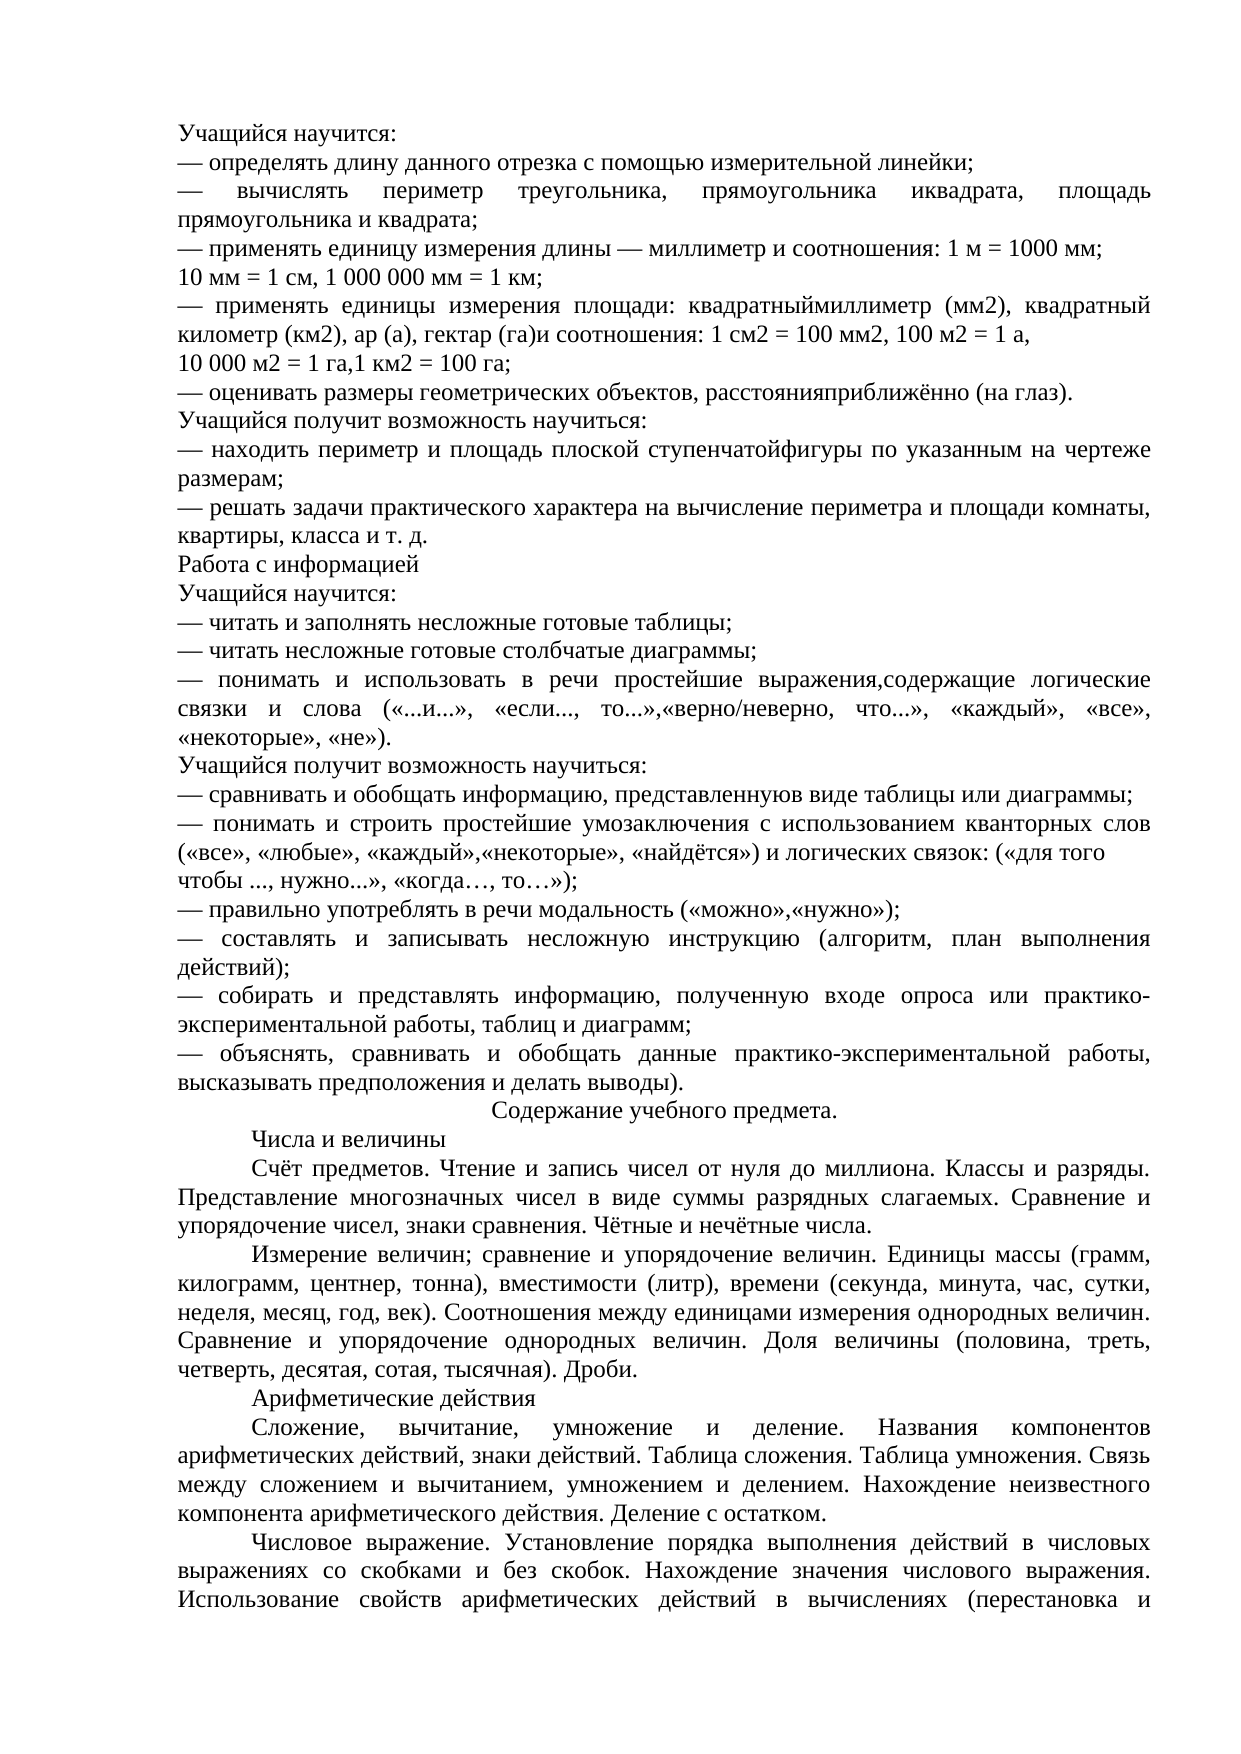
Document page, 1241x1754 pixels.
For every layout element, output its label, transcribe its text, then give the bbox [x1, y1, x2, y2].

text — понимать и строить простейшие умозаключения с использованием кванторных слов («все», «любые», «каждый»,«некоторые», «найдётся») и логических связок: («для того [177, 808, 1152, 866]
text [177, 1527, 1152, 1613]
text — оценивать размеры геометрических объектов, расстоянияприближённо (на глаз). [177, 377, 1152, 406]
text — читать несложные готовые столбчатые диаграммы; [177, 636, 1152, 664]
text 10 000 м2 = 1 га,1 км2 = 100 га; [177, 348, 1152, 377]
text чтобы ..., нужно...», «когда…, то…»); [177, 866, 1152, 894]
text — понимать и использовать в речи простейшие выражения,содержащие логические связки и слова («...и...», «если..., то...»,«верно/неверно, что...», «каждый», «все», «некоторые», «не»). [177, 664, 1152, 751]
text Учащийся научится: [177, 578, 1152, 607]
text Учащийся получит возможность научиться: [177, 751, 1152, 779]
text — определять длину данного отрезка с помощью измерительной линейки; [177, 147, 1152, 176]
text — составлять и записывать несложную инструкцию (алгоритм, план выполнения действий); [177, 923, 1152, 981]
text — находить периметр и площадь плоской ступенчатойфигуры по указанным на чертеже размерам; [177, 434, 1152, 492]
text — собирать и представлять информацию, полученную входе опроса или практико-экспериментальной работы, таблиц и диаграмм; [177, 981, 1152, 1038]
text Содержание учебного предмета. [177, 1096, 1152, 1124]
text Сложение, вычитание, умножение и деление. Названия компонентов арифметических действий, знаки действий. Таблица сложения. Таблица умножения. Связь между сложением и вычитанием, умножением и делением. Нахождение неизвестного компонента арифметического действия. Деление с остатком. [177, 1412, 1152, 1527]
text Учащийся получит возможность научиться: [177, 406, 1152, 434]
text — решать задачи практического характера на вычисление периметра и площади комнаты, квартиры, класса и т. д. [177, 492, 1152, 549]
text Работа с информацией [177, 549, 1152, 578]
text — сравнивать и обобщать информацию, представленнуюв виде таблицы или диаграммы; [177, 779, 1152, 808]
text Измерение величин; сравнение и упорядочение величин. Единицы массы (грамм, килограмм, центнер, тонна), вместимости (литр), времени (секунда, минута, час, сутки, неделя, месяц, год, век). Соотношения между единицами измерения однородных величин. Сравнение и упорядочение однородных величин. Доля величины (половина, треть, четверть, десятая, сотая, тысячная). Дроби. [177, 1239, 1152, 1383]
text Учащийся научится: [177, 118, 1152, 147]
text Счёт предметов. Чтение и запись чисел от нуля до миллиона. Классы и разряды. Представление многозначных чисел в виде суммы разрядных слагаемых. Сравнение и упорядочение чисел, знаки сравнения. Чётные и нечётные числа. [177, 1153, 1152, 1239]
text — применять единицы измерения площади: квадратныймиллиметр (мм2), квадратный километр (км2), ар (а), гектар (га)и соотношения: 1 см2 = 100 мм2, 100 м2 = 1 а, [177, 291, 1152, 348]
text — вычислять периметр треугольника, прямоугольника иквадрата, площадь прямоугольника и квадрата; [177, 176, 1152, 233]
text — читать и заполнять несложные готовые таблицы; [177, 607, 1152, 636]
text 10 мм = 1 см, 1 000 000 мм = 1 км; [177, 262, 1152, 291]
text — правильно употреблять в речи модальность («можно»,«нужно»); [177, 894, 1152, 923]
text Числа и величины [177, 1124, 1152, 1153]
text — объяснять, сравнивать и обобщать данные практико-экспериментальной работы, высказывать предположения и делать выводы). [177, 1038, 1152, 1096]
text — применять единицу измерения длины — миллиметр и соотношения: 1 м = 1000 мм; [177, 233, 1152, 262]
text Арифметические действия [177, 1383, 1152, 1412]
